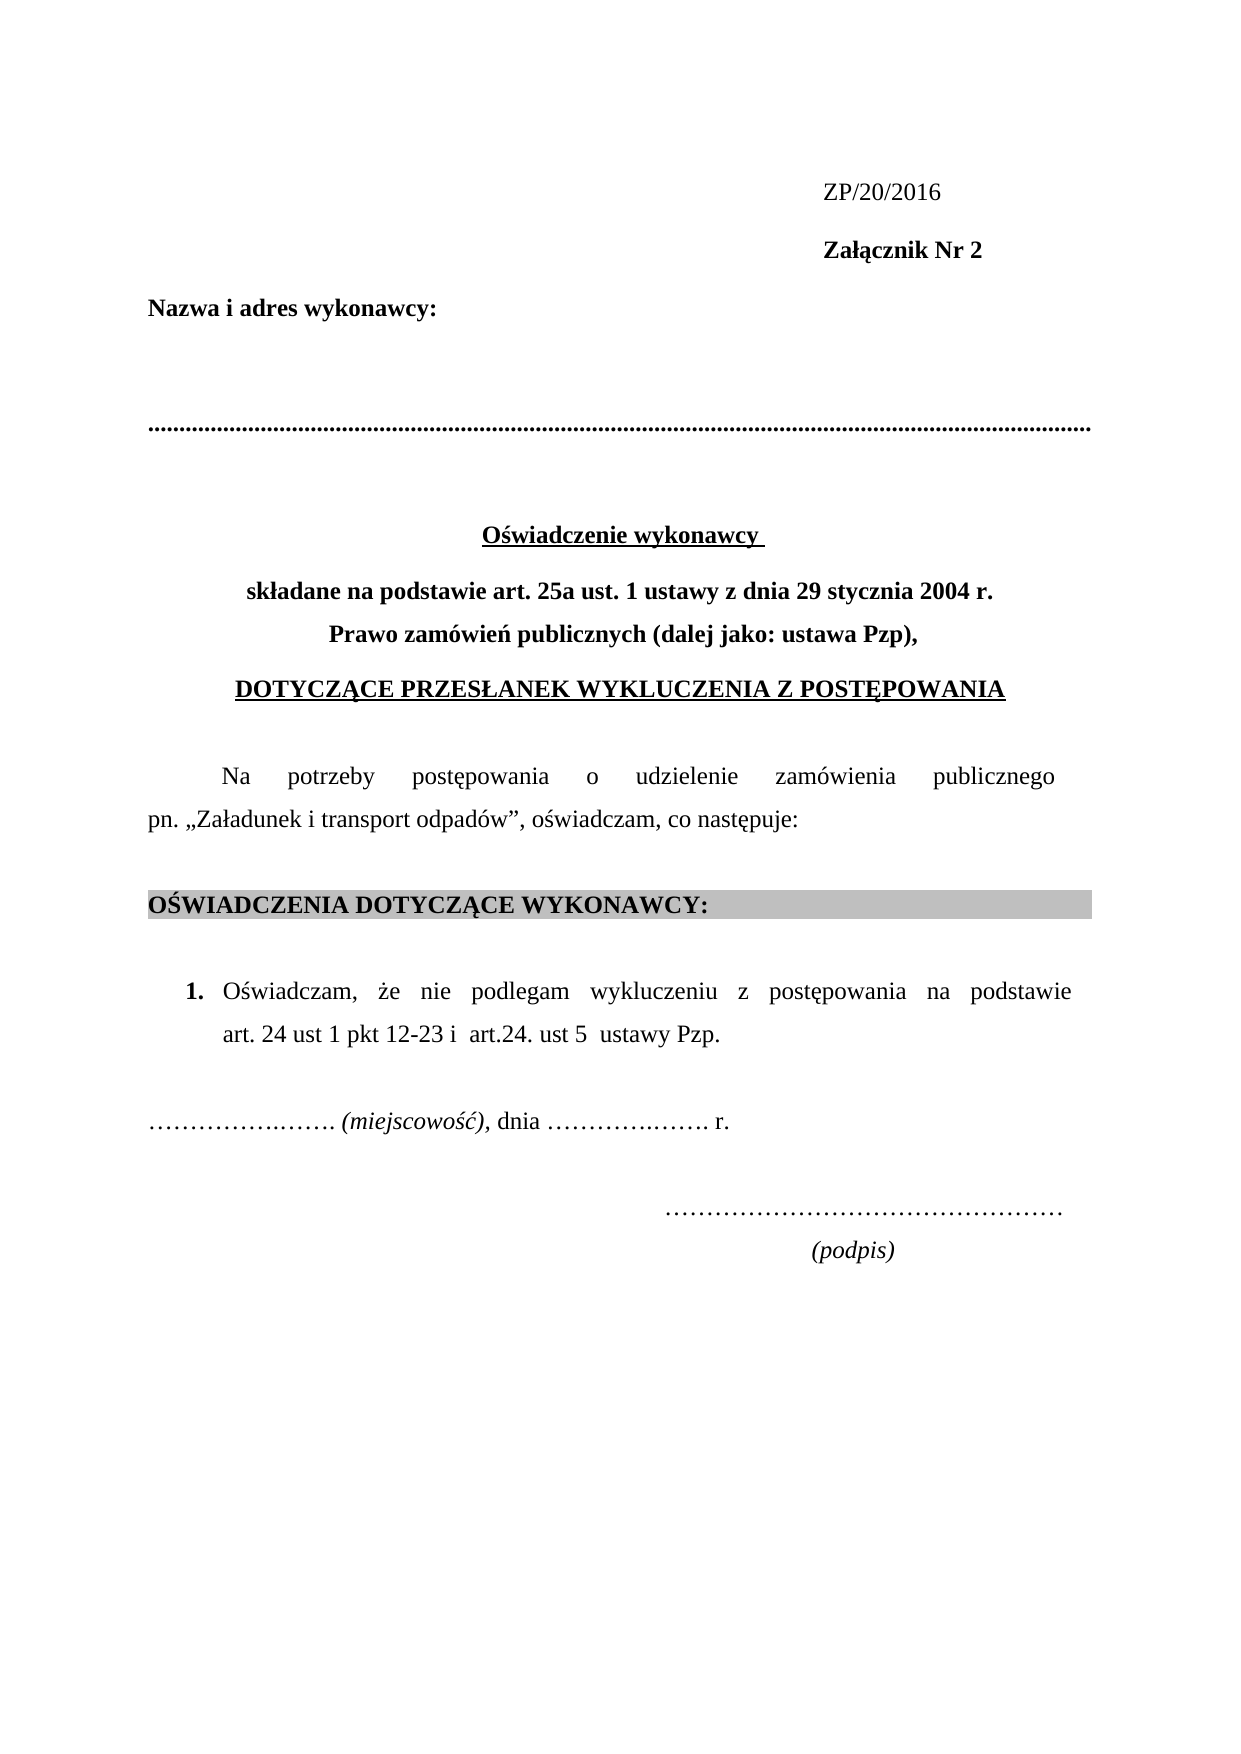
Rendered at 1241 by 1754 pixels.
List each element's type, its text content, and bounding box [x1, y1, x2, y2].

text Załącznik Nr 2 [749, 235, 1092, 263]
text ZP/20/2016 [749, 177, 1092, 206]
text DOTYCZĄCE PRZESŁANEK WYKLUCZENIA Z POSTĘPOWANIA [148, 674, 1092, 703]
text (podpis) [738, 1235, 1092, 1264]
text OŚWIADCZENIA DOTYCZĄCE WYKONAWCY: [148, 890, 1092, 919]
text Na potrzeby postępowania o udzielenie zamówienia publicznego pn. „Załadunek i transport odpadów”, oświadczam, co następuje: [148, 761, 1092, 833]
text ………………………………………… [148, 1192, 1092, 1221]
list Oświadczam, że nie podlegam wykluczeniu z postępowania na podstawie art. 24 ust 1 pkt 12-23 i art.24. ust 5 ustawy Pzp. [185, 976, 1092, 1048]
text Nazwa i adres wykonawcy: [148, 293, 1092, 321]
text Oświadczenie wykonawcy [148, 520, 1092, 549]
text składane na podstawie art. 25a ust. 1 ustawy z dnia 29 stycznia 2004 r. [148, 576, 1092, 604]
text ....................................................................................................................................................... [148, 408, 1092, 437]
text …………….……. (miejscowość), dnia ………….……. r. [148, 1106, 1092, 1134]
text Prawo zamówień publicznych (dalej jako: ustawa Pzp), [148, 619, 1092, 648]
